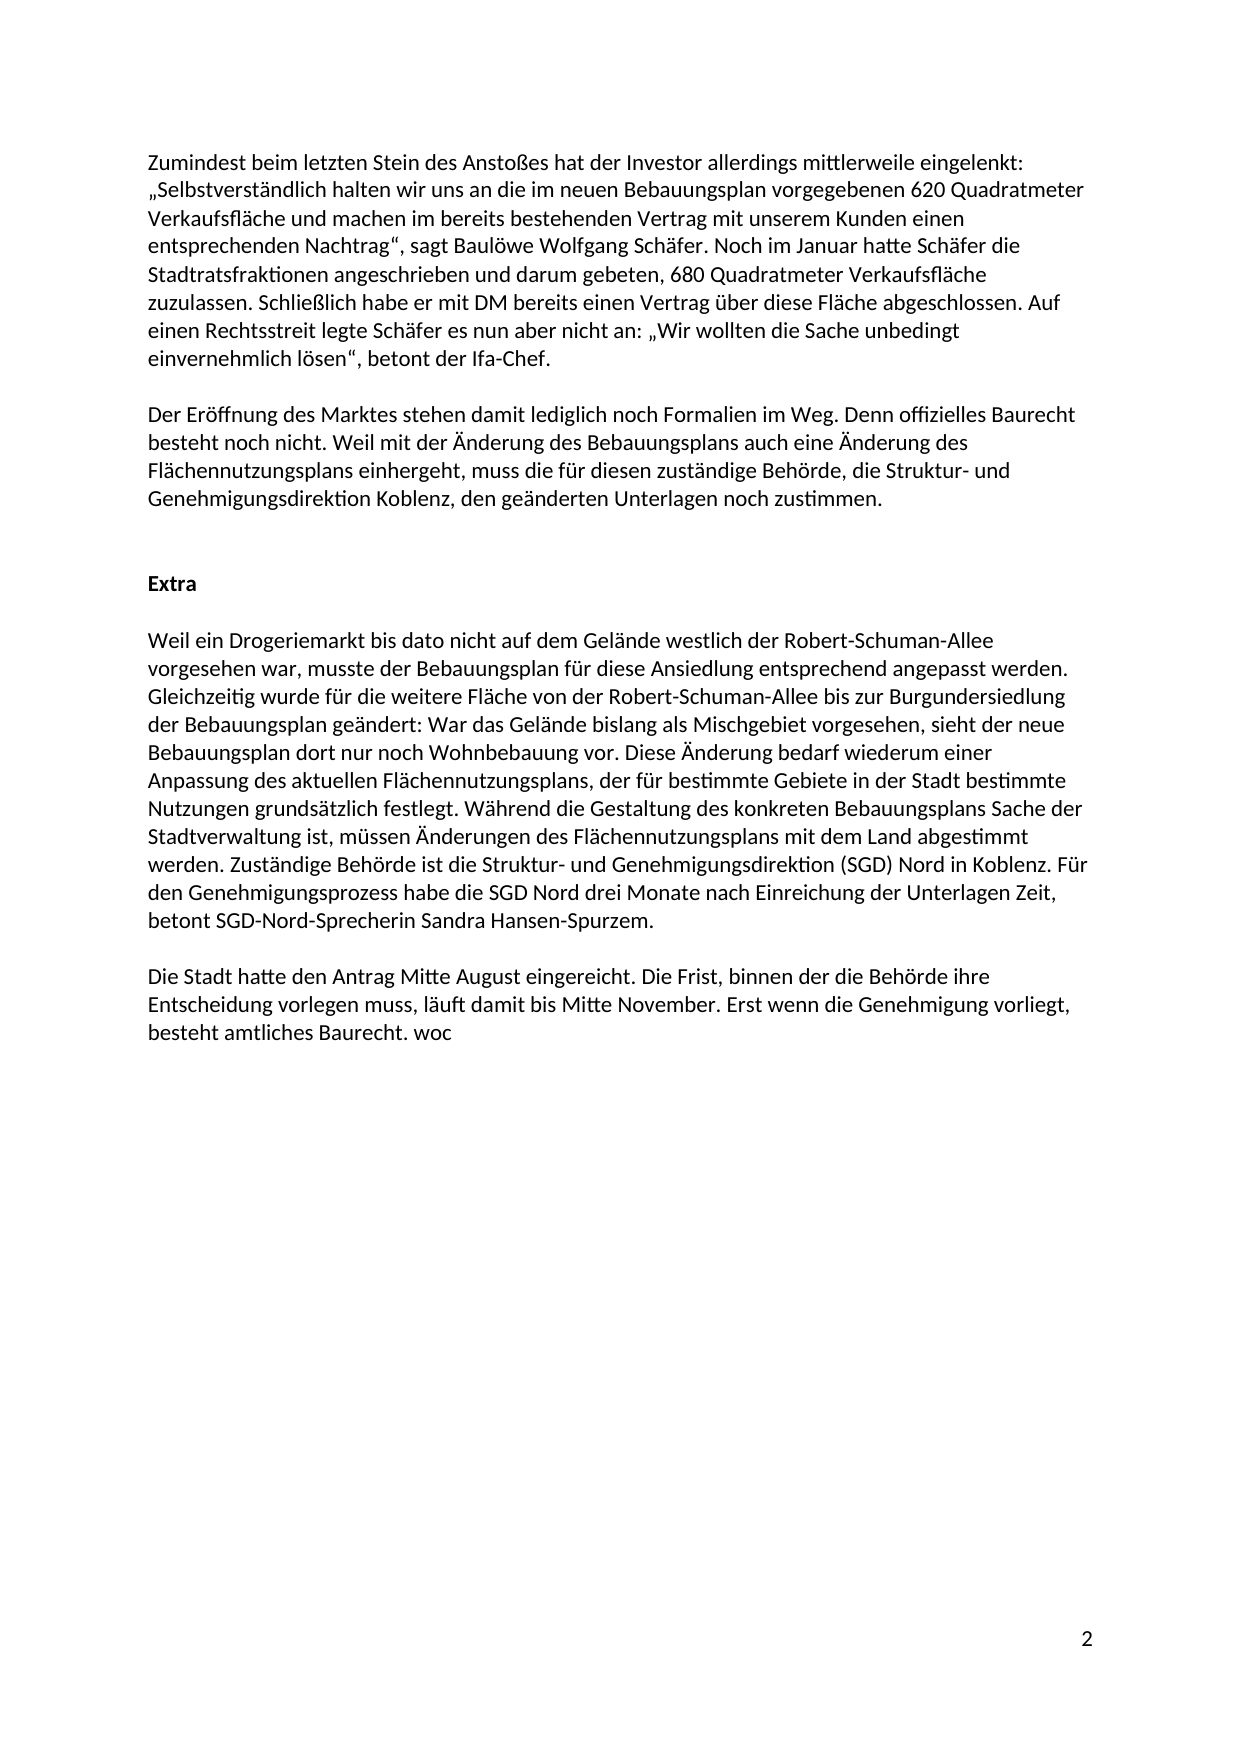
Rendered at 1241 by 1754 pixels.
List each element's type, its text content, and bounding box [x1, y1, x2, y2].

text Die Stadt hatte den Antrag Mitte August eingereicht. Die Frist, binnen der die Behörde ihre Entscheidung vorlegen muss, läuft damit bis Mitte November. Erst wenn die Genehmigung vorliegt, besteht amtliches Baurecht. woc [148, 934, 1093, 1047]
text Extra [148, 569, 1093, 597]
text Der Eröffnung des Marktes stehen damit lediglich noch Formalien im Weg. Denn offizielles Baurecht besteht noch nicht. Weil mit der Änderung des Bebauungsplans auch eine Änderung des Flächennutzungsplans einhergeht, muss die für diesen zuständige Behörde, die Struktur- und Genehmigungsdirektion Koblenz, den geänderten Unterlagen noch zustimmen. [148, 372, 1093, 540]
text Zumindest beim letzten Stein des Anstoßes hat der Investor allerdings mittlerweile eingelenkt: „Selbstverständlich halten wir uns an die im neuen Bebauungsplan vorgegebenen 620 Quadratmeter Verkaufsfläche und machen im bereits bestehenden Vertrag mit unserem Kunden einen entsprechenden Nachtrag“, sagt Baulöwe Wolfgang Schäfer. Noch im Januar hatte Schäfer die Stadtratsfraktionen angeschrieben und darum gebeten, 680 Quadratmeter Verkaufsfläche zuzulassen. Schließlich habe er mit DM bereits einen Vertrag über diese Fläche abgeschlossen. Auf einen Rechtsstreit legte Schäfer es nun aber nicht an: „Wir wollten die Sache unbedingt einvernehmlich lösen“, betont der Ifa-Chef. [148, 148, 1093, 372]
text Weil ein Drogeriemarkt bis dato nicht auf dem Gelände westlich der Robert-Schuman-Allee vorgesehen war, musste der Bebauungsplan für diese Ansiedlung entsprechend angepasst werden. Gleichzeitig wurde für die weitere Fläche von der Robert-Schuman-Allee bis zur Burgundersiedlung der Bebauungsplan geändert: War das Gelände bislang als Mischgebiet vorgesehen, sieht der neue Bebauungsplan dort nur noch Wohnbebauung vor. Diese Änderung bedarf wiederum einer Anpassung des aktuellen Flächennutzungsplans, der für bestimmte Gebiete in der Stadt bestimmte Nutzungen grundsätzlich festlegt. Während die Gestaltung des konkreten Bebauungsplans Sache der Stadtverwaltung ist, müssen Änderungen des Flächennutzungsplans mit dem Land abgestimmt werden. Zuständige Behörde ist die Struktur- und Genehmigungsdirektion (SGD) Nord in Koblenz. Für den Genehmigungsprozess habe die SGD Nord drei Monate nach Einreichung der Unterlagen Zeit, betont SGD-Nord-Sprecherin Sandra Hansen-Spurzem. [148, 626, 1093, 934]
